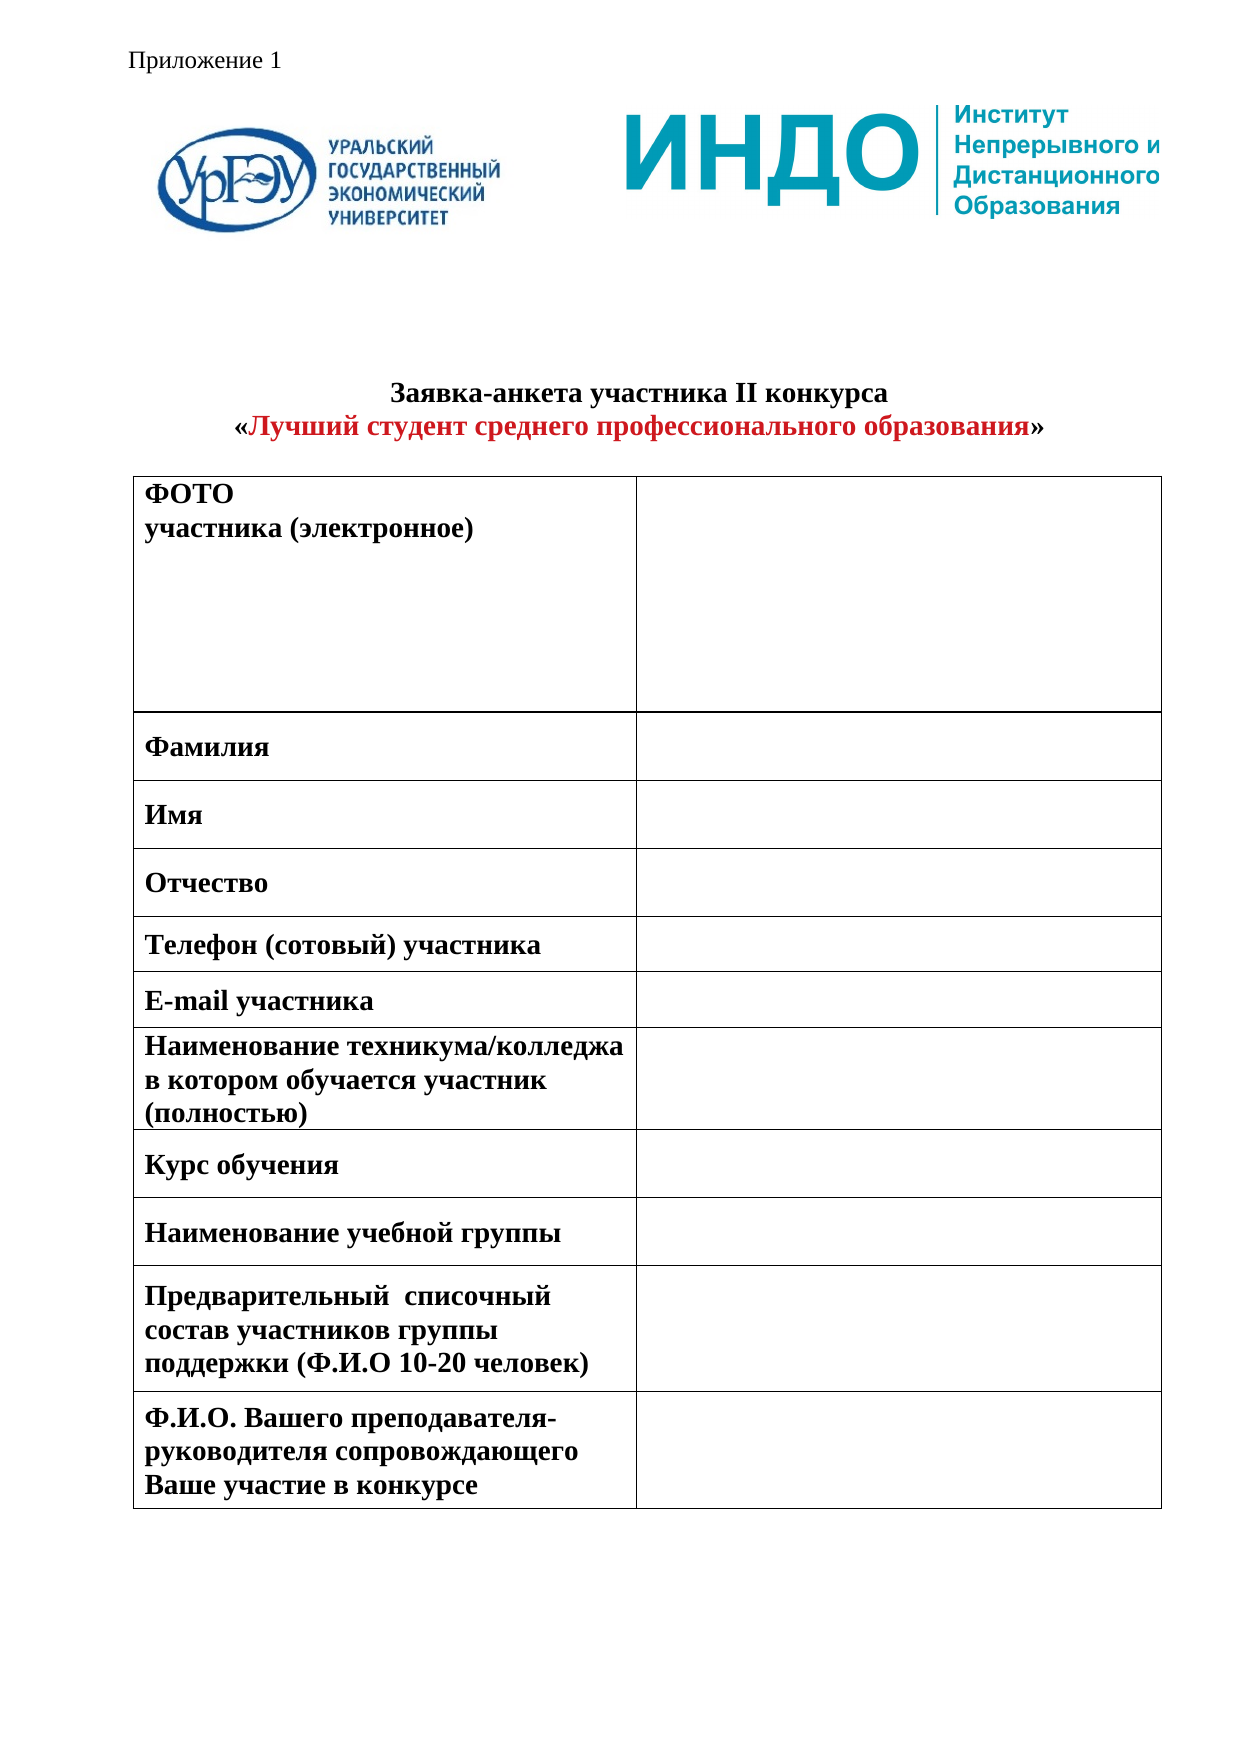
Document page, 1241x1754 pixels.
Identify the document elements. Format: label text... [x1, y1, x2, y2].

table_cell [637, 849, 1161, 916]
table_header ФОТО участника (электронное) [134, 477, 636, 711]
table_cell Наименование учебной группы [134, 1198, 636, 1265]
text «Лучший студент среднего профессионального образования» [128, 408, 1151, 442]
table_cell Телефон (сотовый) участника [134, 917, 636, 971]
table_cell [637, 972, 1161, 1027]
table_cell E-mail участника [134, 972, 636, 1027]
table_cell Фамилия [134, 713, 636, 779]
table_cell Предварительный списочный состав участников группы поддержки (Ф.И.О 10-20 человек) [134, 1266, 636, 1391]
table_cell Ф.И.О. Вашего преподавателя-руководителя сопровождающего Ваше участие в конкурсе [134, 1392, 636, 1508]
picture [136, 95, 520, 241]
picture [626, 105, 1160, 219]
table_cell [637, 1392, 1161, 1508]
table_cell [637, 1130, 1161, 1197]
text Заявка-анкета участника II конкурса [128, 375, 1151, 408]
table_cell [637, 917, 1161, 971]
text Приложение 1 [128, 45, 1151, 74]
table_cell [637, 1198, 1161, 1265]
table_cell Наименование техникума/колледжа в котором обучается участник (полностью) [134, 1028, 636, 1129]
table_cell [637, 713, 1161, 779]
table_cell [637, 1028, 1161, 1129]
table_cell [637, 1266, 1161, 1391]
table_header [637, 477, 1161, 711]
table_cell Имя [134, 781, 636, 848]
table_cell Курс обучения [134, 1130, 636, 1197]
table_cell Отчество [134, 849, 636, 916]
table_cell [637, 781, 1161, 848]
